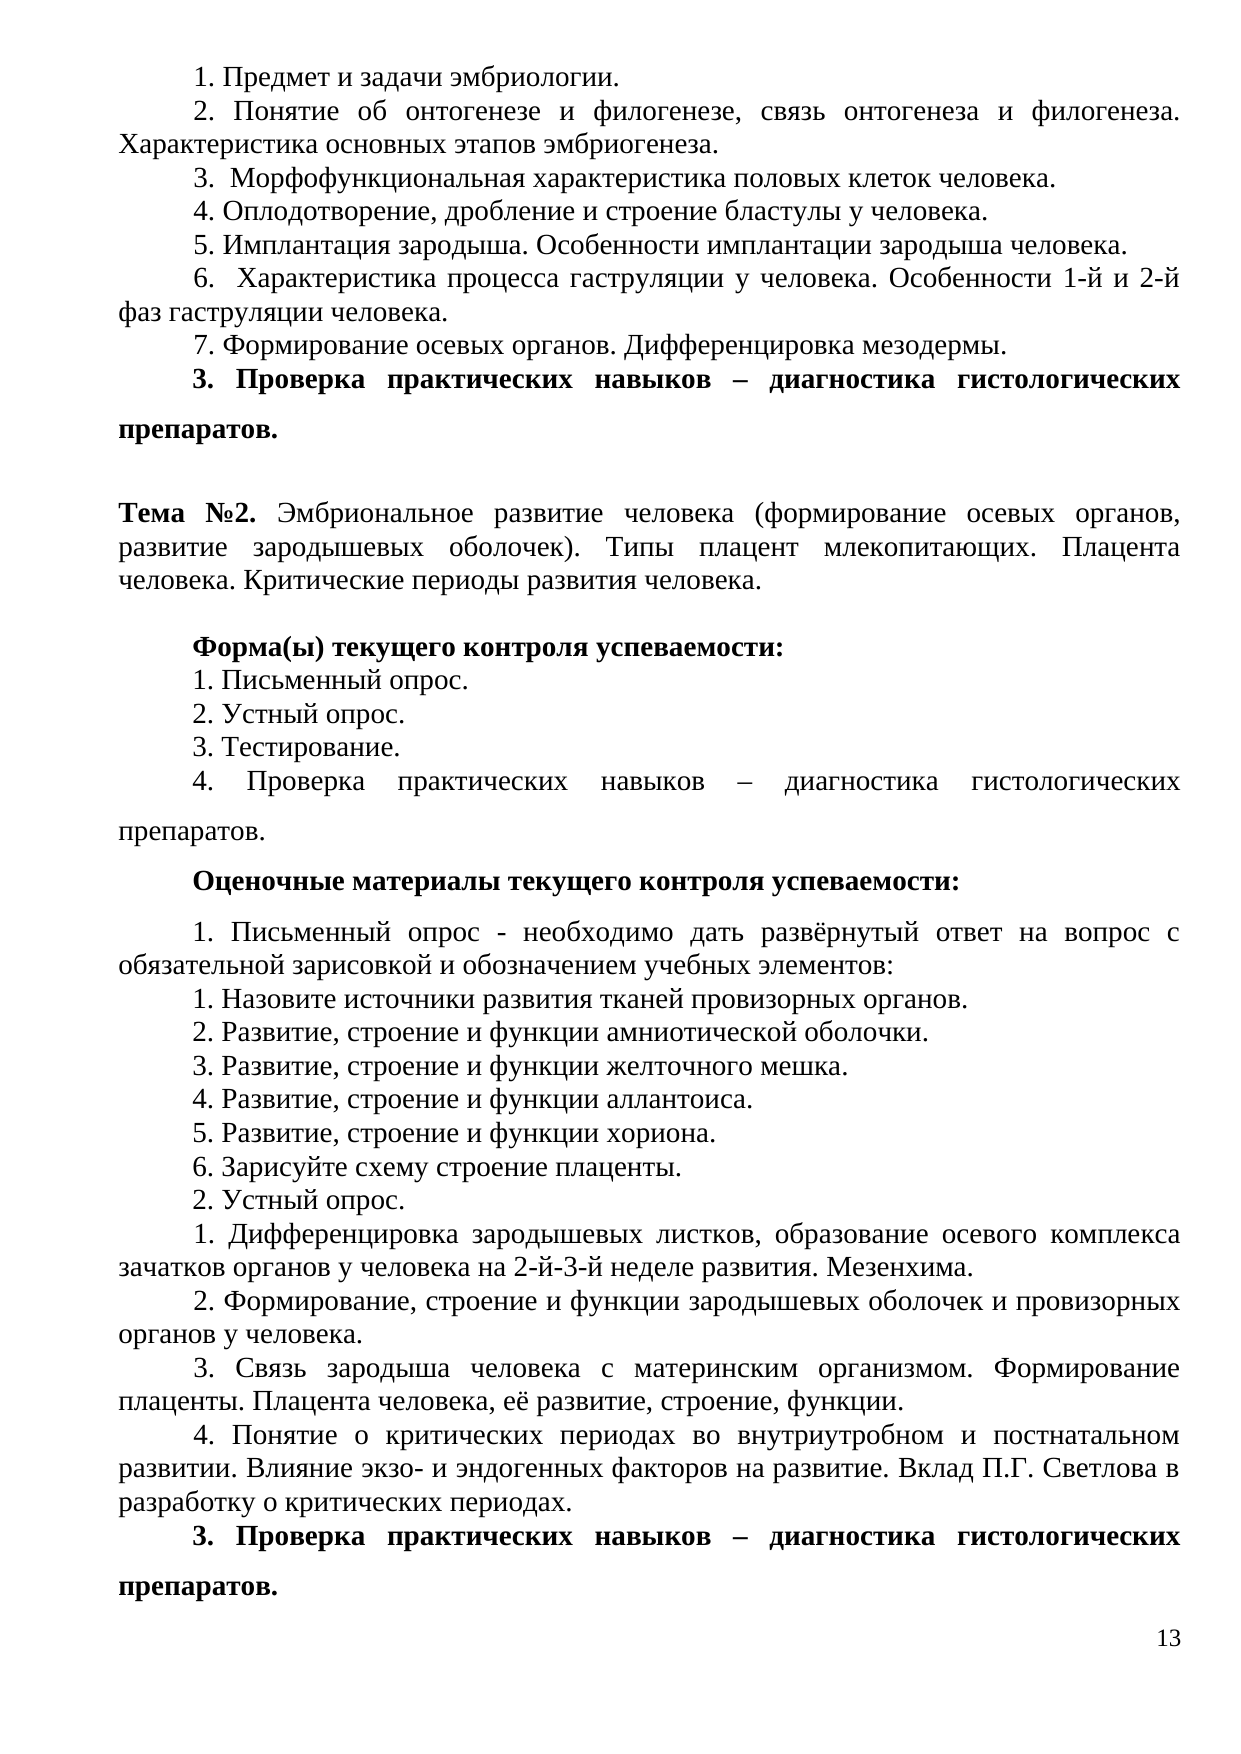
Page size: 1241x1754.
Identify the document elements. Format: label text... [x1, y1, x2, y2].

text 4. Оплодотворение, дробление и строение бластулы у человека. [118, 193, 1181, 227]
text 1. Дифференцировка зародышевых листков, образование осевого комплекса зачатков органов у человека на 2-й-3-й неделе развития. Мезенхима. [118, 1216, 1181, 1283]
text 5. Имплантация зародыша. Особенности имплантации зародыша человека. [118, 227, 1181, 260]
text 4. Понятие о критических периодах во внутриутробном и постнатальном развитии. Влияние экзо- и эндогенных факторов на развитие. Вклад П.Г. Светлова в разработку о критических периодах. [118, 1417, 1181, 1518]
text 2. Развитие, строение и функции амниотической оболочки. [118, 1014, 1181, 1048]
text Оценочные материалы текущего контроля успеваемости: [118, 863, 1181, 897]
text 1. Назовите источники развития тканей провизорных органов. [118, 981, 1181, 1014]
text 3. Связь зародыша человека с материнским организмом. Формирование плаценты. Плацента человека, её развитие, строение, функции. [118, 1350, 1181, 1417]
text 6. Характеристика процесса гаструляции у человека. Особенности 1-й и 2-й фаз гаструляции человека. [118, 260, 1181, 327]
text 3. Морфофункциональная характеристика половых клеток человека. [118, 160, 1181, 193]
text 1. Предмет и задачи эмбриологии. [118, 59, 1181, 93]
text 1. Письменный опрос. [118, 662, 1181, 696]
text 2. Понятие об онтогенезе и филогенезе, связь онтогенеза и филогенеза. Характеристика основных этапов эмбриогенеза. [118, 93, 1181, 160]
text 2. Формирование, строение и функции зародышевых оболочек и провизорных органов у человека. [118, 1283, 1181, 1350]
text Тема №2. Эмбриональное развитие человека (формирование осевых органов, развитие зародышевых оболочек). Типы плацент млекопитающих. Плацента человека. Критические периоды развития человека. [118, 495, 1181, 596]
text 2. Устный опрос. [118, 696, 1181, 729]
text 3. Проверка практических навыков – диагностика гистологических препаратов. [118, 361, 1181, 445]
text 3. Развитие, строение и функции желточного мешка. [118, 1048, 1181, 1082]
text Форма(ы) текущего контроля успеваемости: [118, 629, 1181, 662]
text 3. Тестирование. [118, 729, 1181, 763]
text 4. Развитие, строение и функции аллантоиса. [118, 1082, 1181, 1115]
text 4. Проверка практических навыков – диагностика гистологических препаратов. [118, 763, 1181, 847]
text 5. Развитие, строение и функции хориона. [118, 1115, 1181, 1149]
text 2. Устный опрос. [118, 1182, 1181, 1216]
text 7. Формирование осевых органов. Дифференцировка мезодермы. [118, 327, 1181, 361]
text 6. Зарисуйте схему строение плаценты. [118, 1149, 1181, 1182]
text 1. Письменный опрос - необходимо дать развёрнутый ответ на вопрос с обязательной зарисовкой и обозначением учебных элементов: [118, 914, 1181, 981]
text 3. Проверка практических навыков – диагностика гистологических препаратов. [118, 1518, 1181, 1601]
